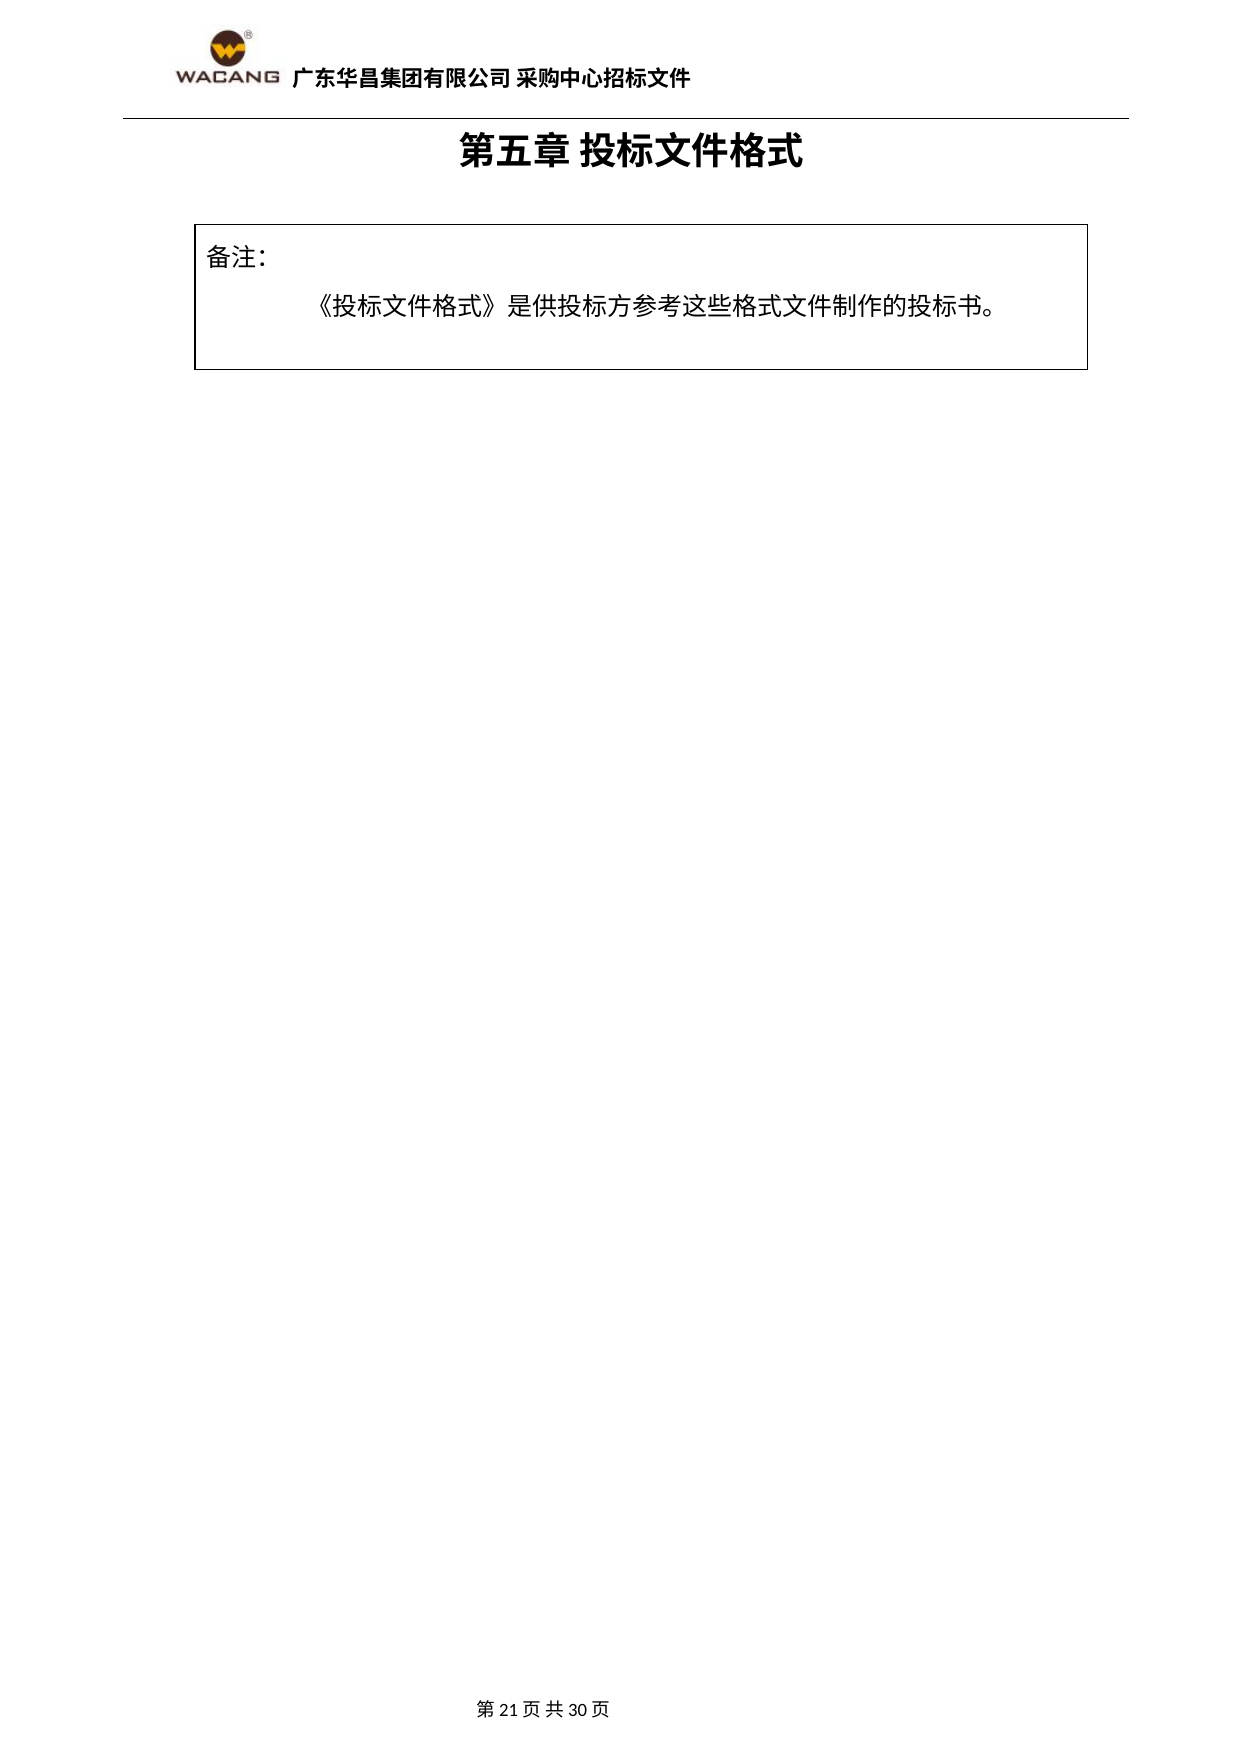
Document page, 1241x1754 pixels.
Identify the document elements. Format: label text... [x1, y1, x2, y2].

table_header 备注： 《投标文件格式》是供投标方参考这些格式文件制作的投标书。 [196, 225, 1087, 369]
text 第五章 投标文件格式 [123, 121, 1129, 175]
picture [169, 24, 288, 87]
